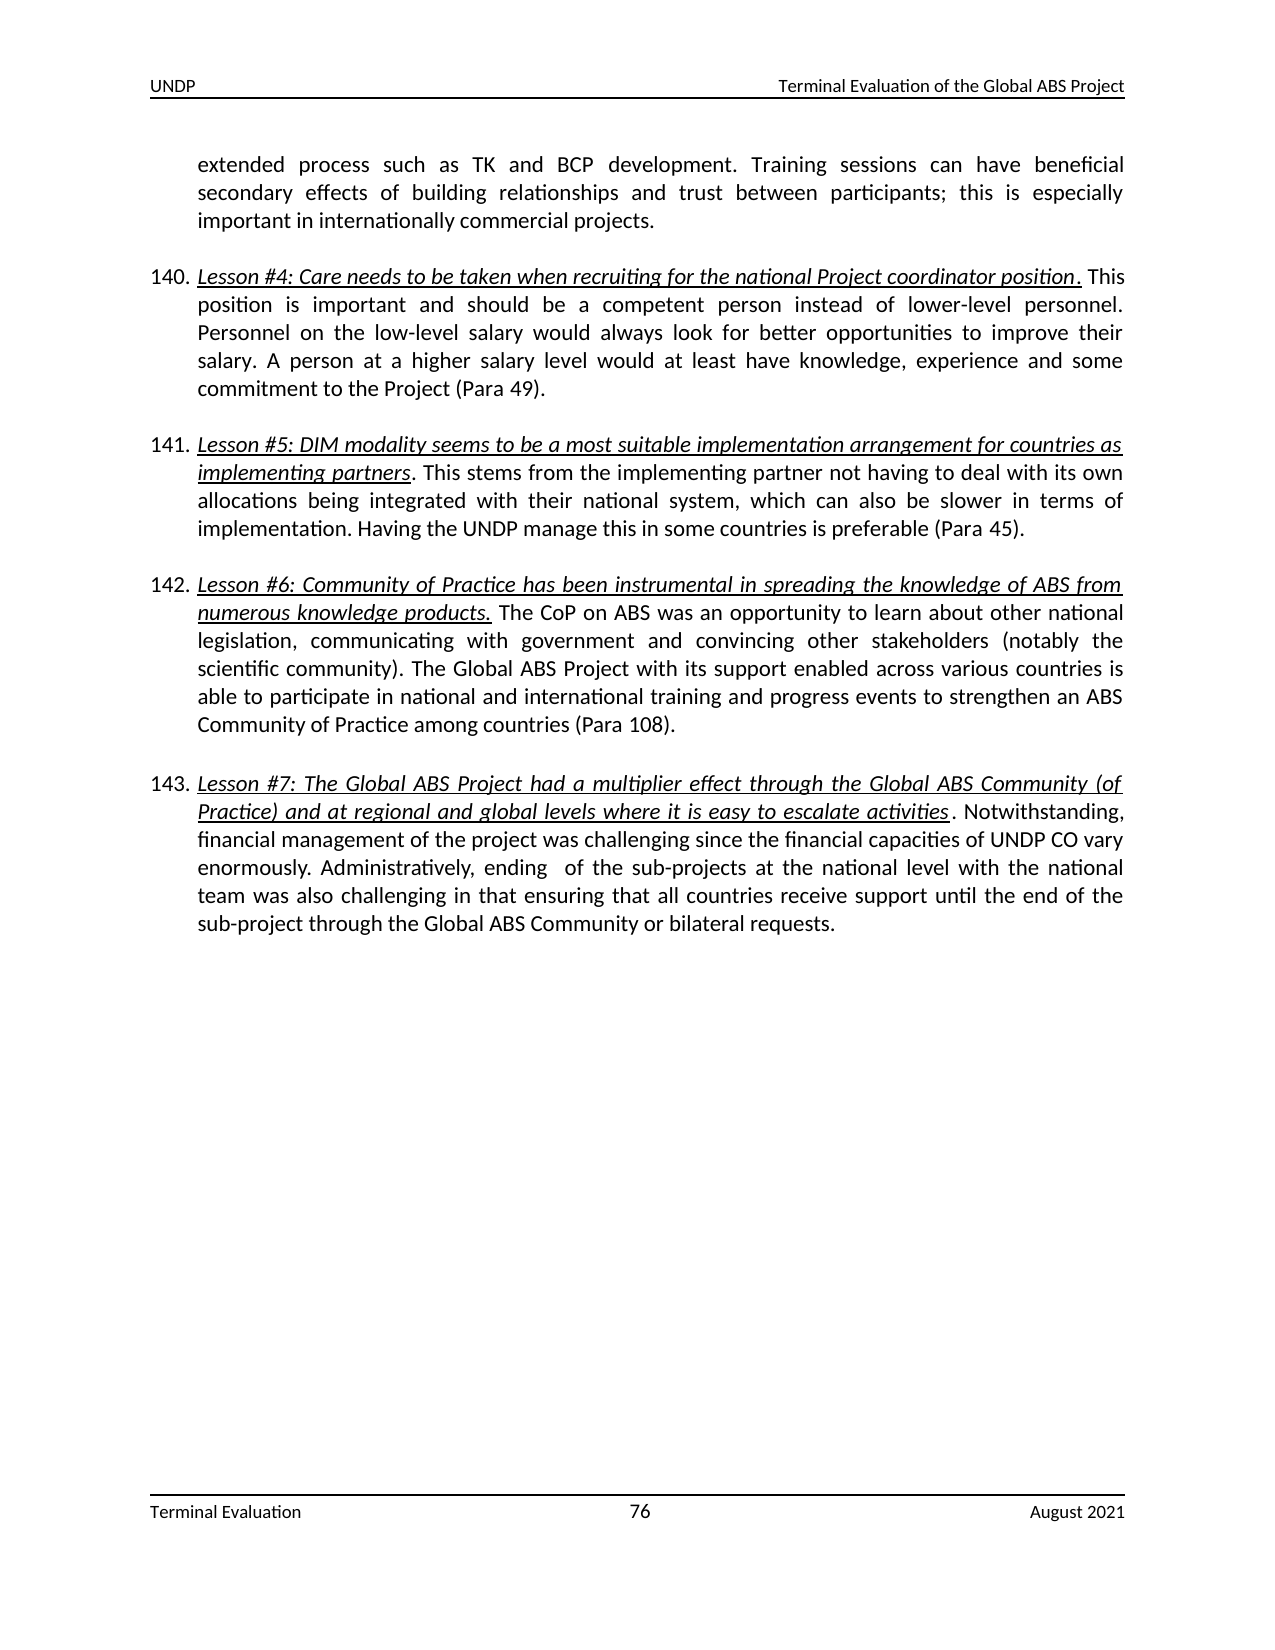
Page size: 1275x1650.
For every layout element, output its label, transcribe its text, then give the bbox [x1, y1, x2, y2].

list Lesson #4: Care needs to be taken when recruiting for the national Project coordinator position. This position is important and should be a competent person instead of lower-level personnel. Personnel on the low-level salary would always look for better opportunities to improve their salary. A person at a higher salary level would at least have knowledge, experience and some commitment to the Project (Para 49). [150, 262, 1125, 402]
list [150, 150, 1125, 234]
list Lesson #5: DIM modality seems to be a most suitable implementation arrangement for countries as implementing partners. This stems from the implementing partner not having to deal with its own allocations being integrated with their national system, which can also be slower in terms of implementation. Having the UNDP manage this in some countries is preferable (Para 45). [150, 430, 1125, 542]
list Lesson #7: The Global ABS Project had a multiplier effect through the Global ABS Community (of Practice) and at regional and global levels where it is easy to escalate activities. Notwithstanding, financial management of the project was challenging since the financial capacities of UNDP CO vary enormously. Administratively, ending of the sub-projects at the national level with the national team was also challenging in that ensuring that all countries receive support until the end of the sub-project through the Global ABS Community or bilateral requests. [150, 769, 1125, 937]
list Lesson #6: Community of Practice has been instrumental in spreading the knowledge of ABS from numerous knowledge products. The CoP on ABS was an opportunity to learn about other national legislation, communicating with government and convincing other stakeholders (notably the scientific community). The Global ABS Project with its support enabled across various countries is able to participate in national and international training and progress events to strengthen an ABS Community of Practice among countries (Para 108). [150, 570, 1125, 738]
